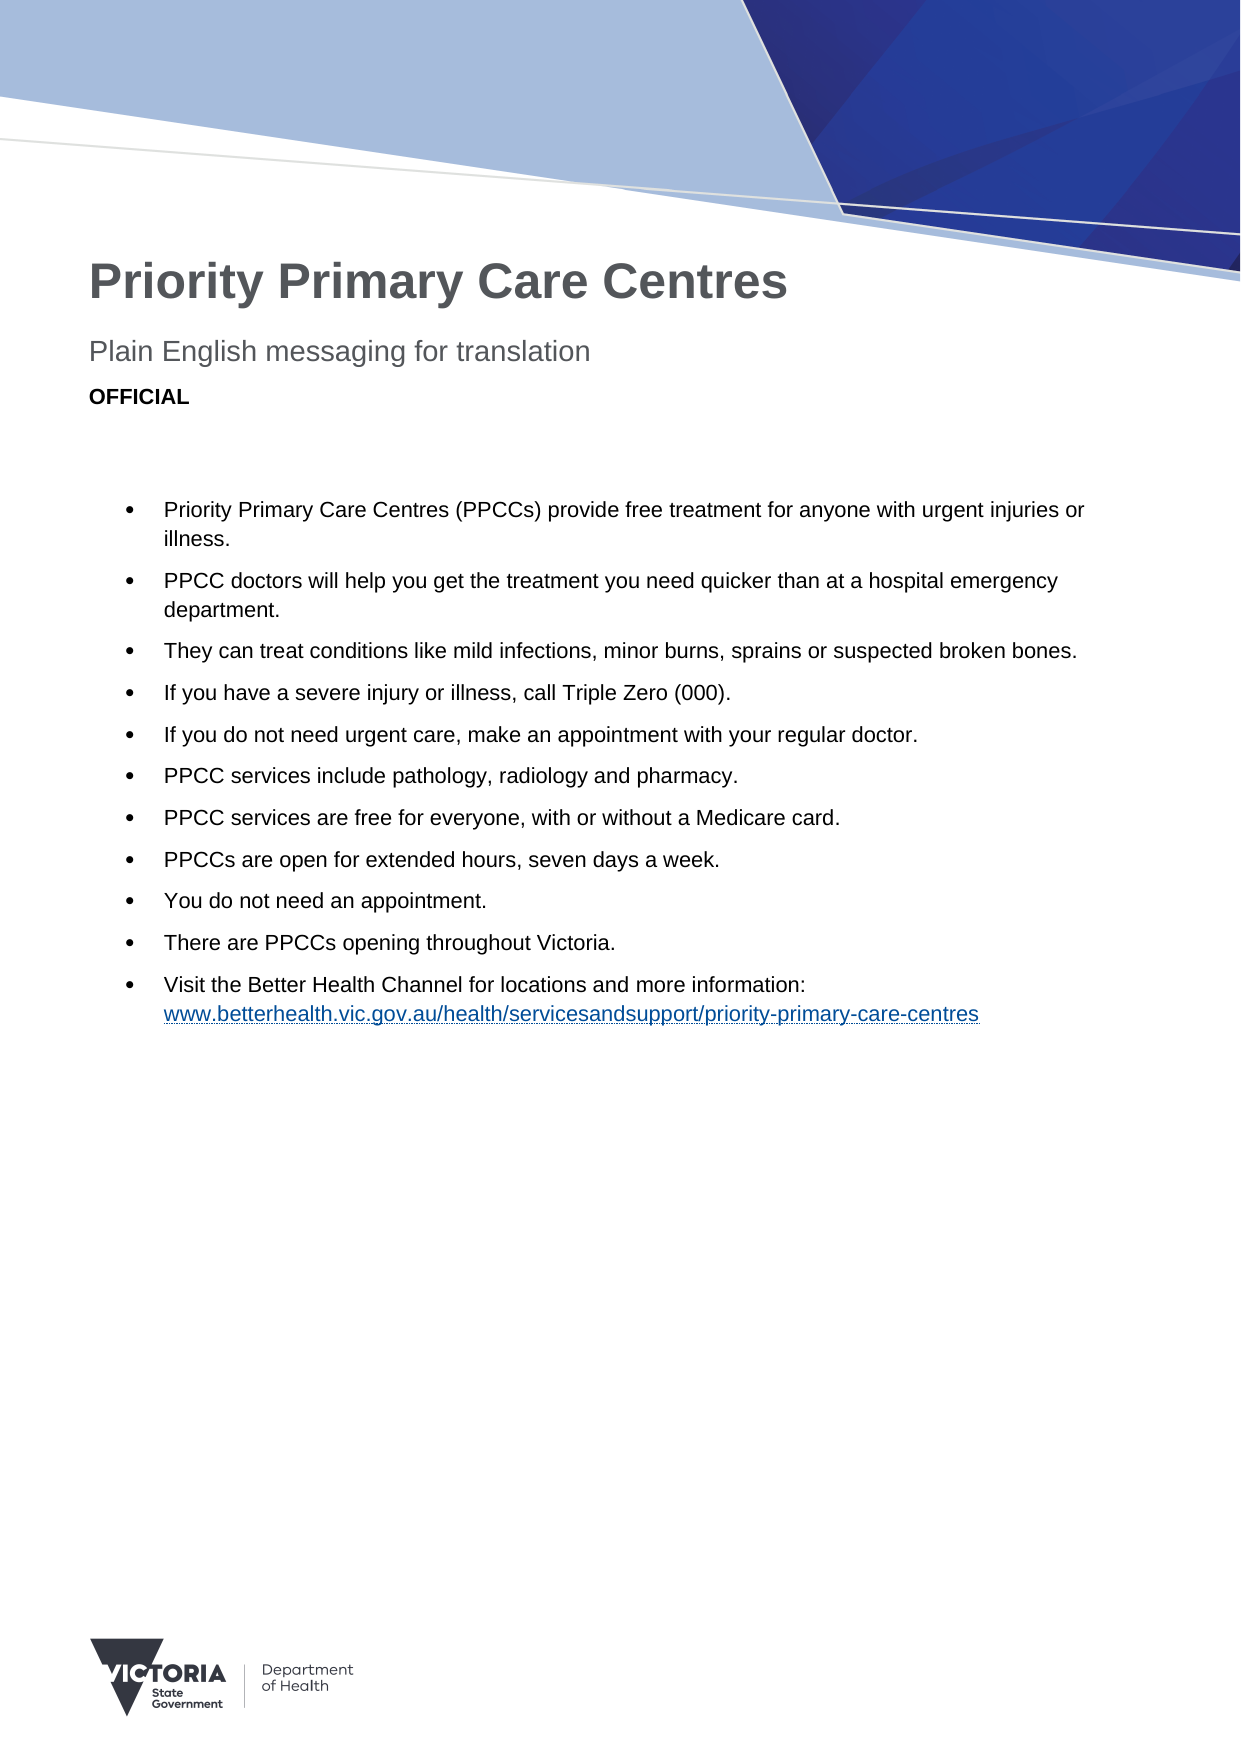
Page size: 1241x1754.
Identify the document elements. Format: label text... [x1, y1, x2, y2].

table_cell Plain English messaging for translation [89, 334, 945, 380]
list If you have a severe injury or illness, call Triple Zero (000). [126, 676, 1152, 705]
list There are PPCCs opening throughout Victoria. [126, 926, 1152, 955]
list Priority Primary Care Centres (PPCCs) provide free treatment for anyone with urgent injuries or illness. [126, 493, 1152, 551]
list PPCC doctors will help you get the treatment you need quicker than at a hospital emergency department. [126, 564, 1152, 622]
picture [2, 1593, 1241, 1752]
picture [0, 0, 1241, 284]
list Visit the Better Health Channel for locations and more information: www.betterhealth.vic.gov.au/health/servicesandsupport/priority-primary-care-centres [126, 968, 1152, 1026]
list PPCC services include pathology, radiology and pharmacy. [126, 759, 1152, 789]
list PPCC services are free for everyone, with or without a Medicare card. [126, 801, 1152, 830]
list You do not need an appointment. [126, 884, 1152, 914]
list If you do not need urgent care, make an appointment with your regular doctor. [126, 718, 1152, 747]
list They can treat conditions like mild infections, minor burns, sprains or suspected broken bones. [126, 634, 1152, 664]
table_cell OFFICIAL [89, 380, 945, 409]
list PPCCs are open for extended hours, seven days a week. [126, 843, 1152, 872]
table_header Priority Primary Care Centres [89, 74, 945, 334]
